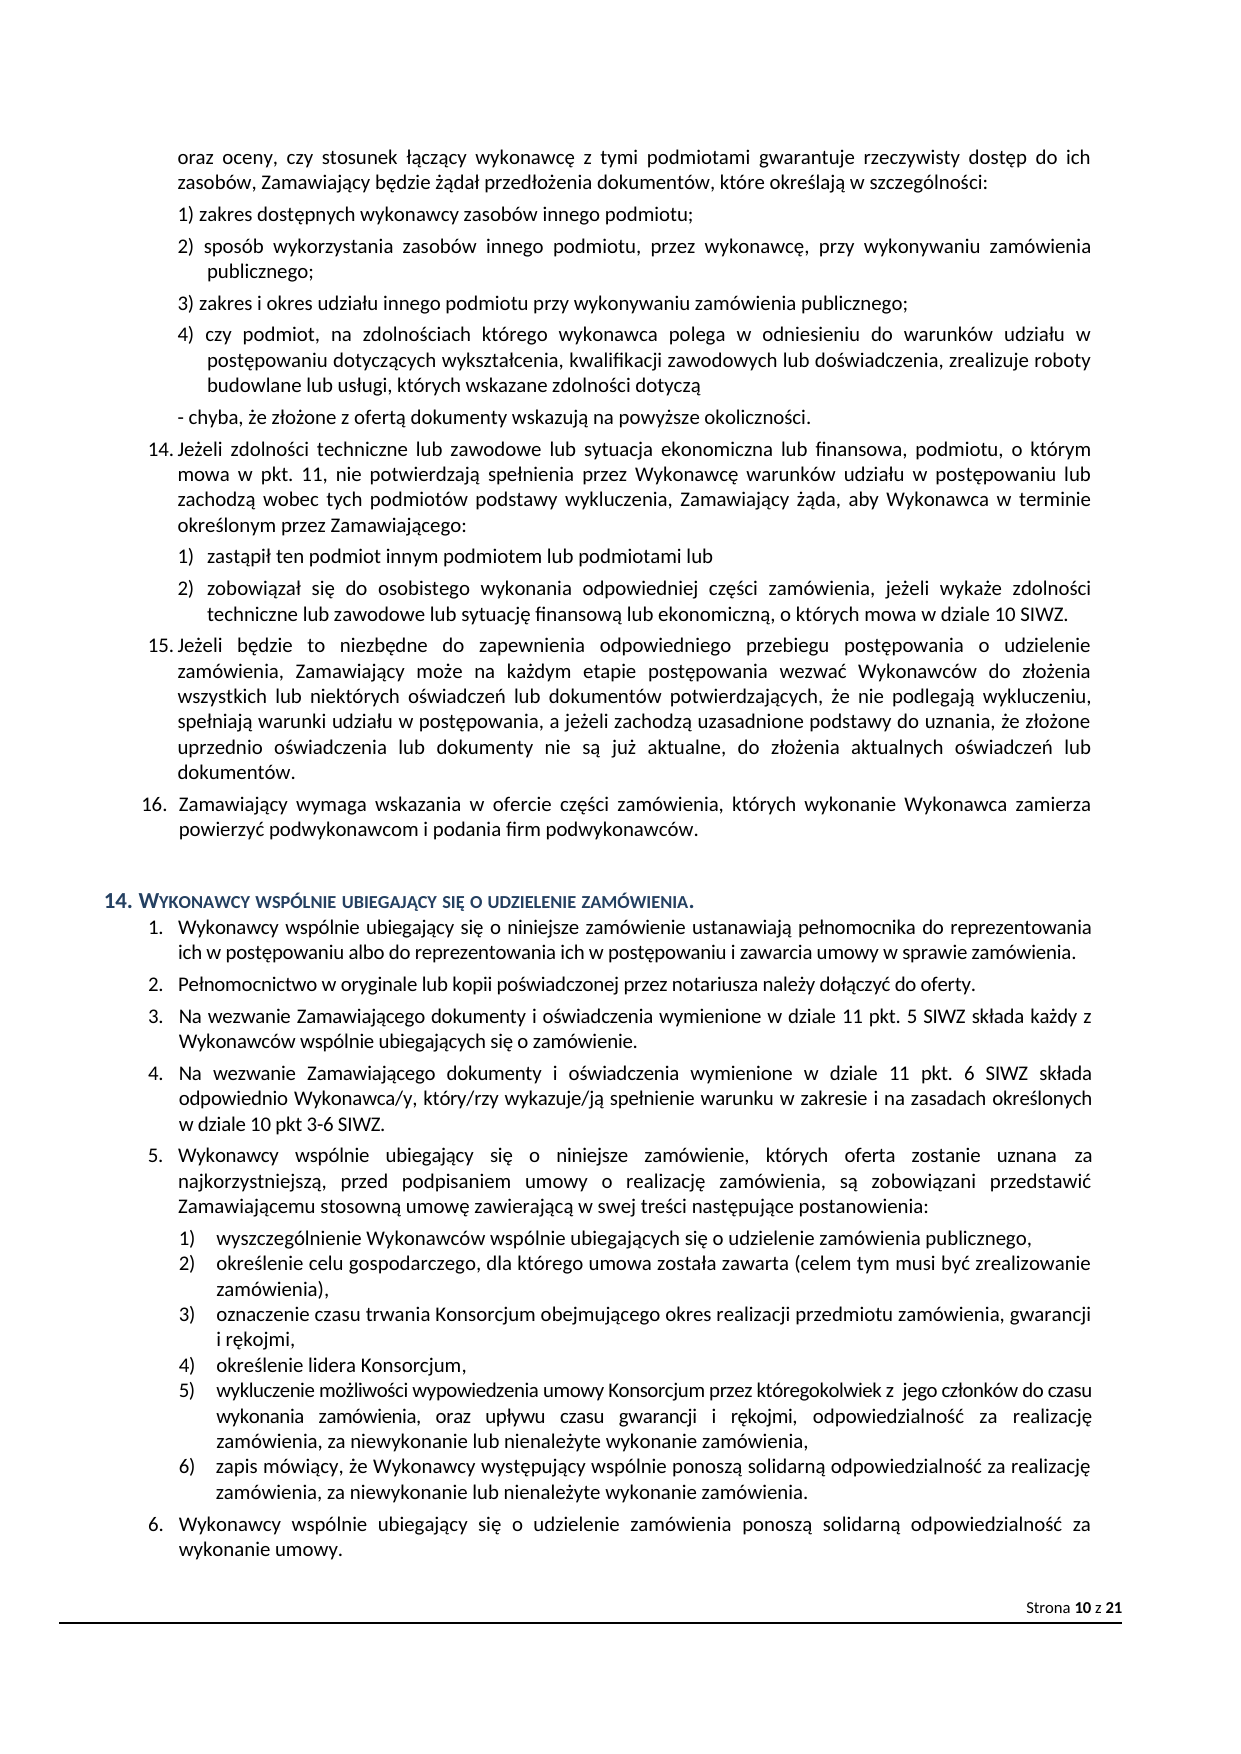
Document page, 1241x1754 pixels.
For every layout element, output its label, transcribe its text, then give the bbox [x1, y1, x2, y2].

subtitle Wykonawcy wspólnie ubiegający się o udzielenie zamówienia. [103, 886, 1092, 914]
list określenie lidera Konsorcjum, [178, 1352, 1092, 1377]
list określenie celu gospodarczego, dla którego umowa została zawarta (celem tym musi być zrealizowanie zamówienia), [178, 1250, 1092, 1301]
list Wykonawcy wspólnie ubiegający się o niniejsze zamówienie ustanawiają pełnomocnika do reprezentowania ich w postępowaniu albo do reprezentowania ich w postępowaniu i zawarcia umowy w sprawie zamówienia. [148, 914, 1092, 965]
list Na wezwanie Zamawiającego dokumenty i oświadczenia wymienione w dziale 11 pkt. 5 SIWZ składa każdy z Wykonawców wspólnie ubiegających się o zamówienie. [148, 1003, 1092, 1054]
list Jeżeli zdolności techniczne lub zawodowe lub sytuacja ekonomiczna lub finansowa, podmiotu, o którym mowa w pkt. 11, nie potwierdzają spełnienia przez Wykonawcę warunków udziału w postępowaniu lub zachodzą wobec tych podmiotów podstawy wykluczenia, Zamawiający żąda, aby Wykonawca w terminie określonym przez Zamawiającego: [148, 436, 1092, 537]
list wykluczenie możliwości wypowiedzenia umowy Konsorcjum przez któregokolwiek z jego członków do czasu wykonania zamówienia, oraz upływu czasu gwarancji i rękojmi, odpowiedzialność za realizację zamówienia, za niewykonanie lub nienależyte wykonanie zamówienia, [178, 1377, 1092, 1454]
list Pełnomocnictwo w oryginale lub kopii poświadczonej przez notariusza należy dołączyć do oferty. [148, 971, 1092, 997]
list Na wezwanie Zamawiającego dokumenty i oświadczenia wymienione w dziale 11 pkt. 6 SIWZ składa odpowiednio Wykonawca/y, który/rzy wykazuje/ją spełnienie warunku w zakresie i na zasadach określonych w dziale 10 pkt 3-6 SIWZ. [148, 1060, 1092, 1136]
text - chyba, że złożone z ofertą dokumenty wskazują na powyższe okoliczności. [177, 404, 1092, 429]
list zastąpił ten podmiot innym podmiotem lub podmiotami lub [177, 544, 1092, 569]
list Wykonawcy wspólnie ubiegający się o niniejsze zamówienie, których oferta zostanie uznana za najkorzystniejszą, przed podpisaniem umowy o realizację zamówienia, są zobowiązani przedstawić Zamawiającemu stosowną umowę zawierającą w swej treści następujące postanowienia: [148, 1142, 1092, 1219]
list oznaczenie czasu trwania Konsorcjum obejmującego okres realizacji przedmiotu zamówienia, gwarancji i rękojmi, [178, 1301, 1092, 1352]
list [148, 144, 1092, 195]
text 1) zakres dostępnych wykonawcy zasobów innego podmiotu; [177, 201, 1092, 227]
text 4) czy podmiot, na zdolnościach którego wykonawca polega w odniesieniu do warunków udziału w postępowaniu dotyczących wykształcenia, kwalifikacji zawodowych lub doświadczenia, zrealizuje roboty budowlane lub usługi, których wskazane zdolności dotyczą [177, 322, 1092, 398]
list wyszczególnienie Wykonawców wspólnie ubiegających się o udzielenie zamówienia publicznego, [178, 1225, 1092, 1250]
text 3) zakres i okres udziału innego podmiotu przy wykonywaniu zamówienia publicznego; [177, 290, 1092, 315]
list zapis mówiący, że Wykonawcy występujący wspólnie ponoszą solidarną odpowiedzialność za realizację zamówienia, za niewykonanie lub nienależyte wykonanie zamówienia. [178, 1454, 1092, 1504]
list Zamawiający wymaga wskazania w ofercie części zamówienia, których wykonanie Wykonawca zamierza powierzyć podwykonawcom i podania firm podwykonawców. [141, 791, 1092, 842]
list Wykonawcy wspólnie ubiegający się o udzielenie zamówienia ponoszą solidarną odpowiedzialność za wykonanie umowy. [148, 1511, 1092, 1562]
text 2) sposób wykorzystania zasobów innego podmiotu, przez wykonawcę, przy wykonywaniu zamówienia publicznego; [177, 233, 1092, 284]
list Jeżeli będzie to niezbędne do zapewnienia odpowiedniego przebiegu postępowania o udzielenie zamówienia, Zamawiający może na każdym etapie postępowania wezwać Wykonawców do złożenia wszystkich lub niektórych oświadczeń lub dokumentów potwierdzających, że nie podlegają wykluczeniu, spełniają warunki udziału w postępowania, a jeżeli zachodzą uzasadnione podstawy do uznania, że złożone uprzednio oświadczenia lub dokumenty nie są już aktualne, do złożenia aktualnych oświadczeń lub dokumentów. [148, 632, 1092, 785]
list zobowiązał się do osobistego wykonania odpowiedniej części zamówienia, jeżeli wykaże zdolności techniczne lub zawodowe lub sytuację finansową lub ekonomiczną, o których mowa w dziale 10 SIWZ. [177, 575, 1092, 626]
